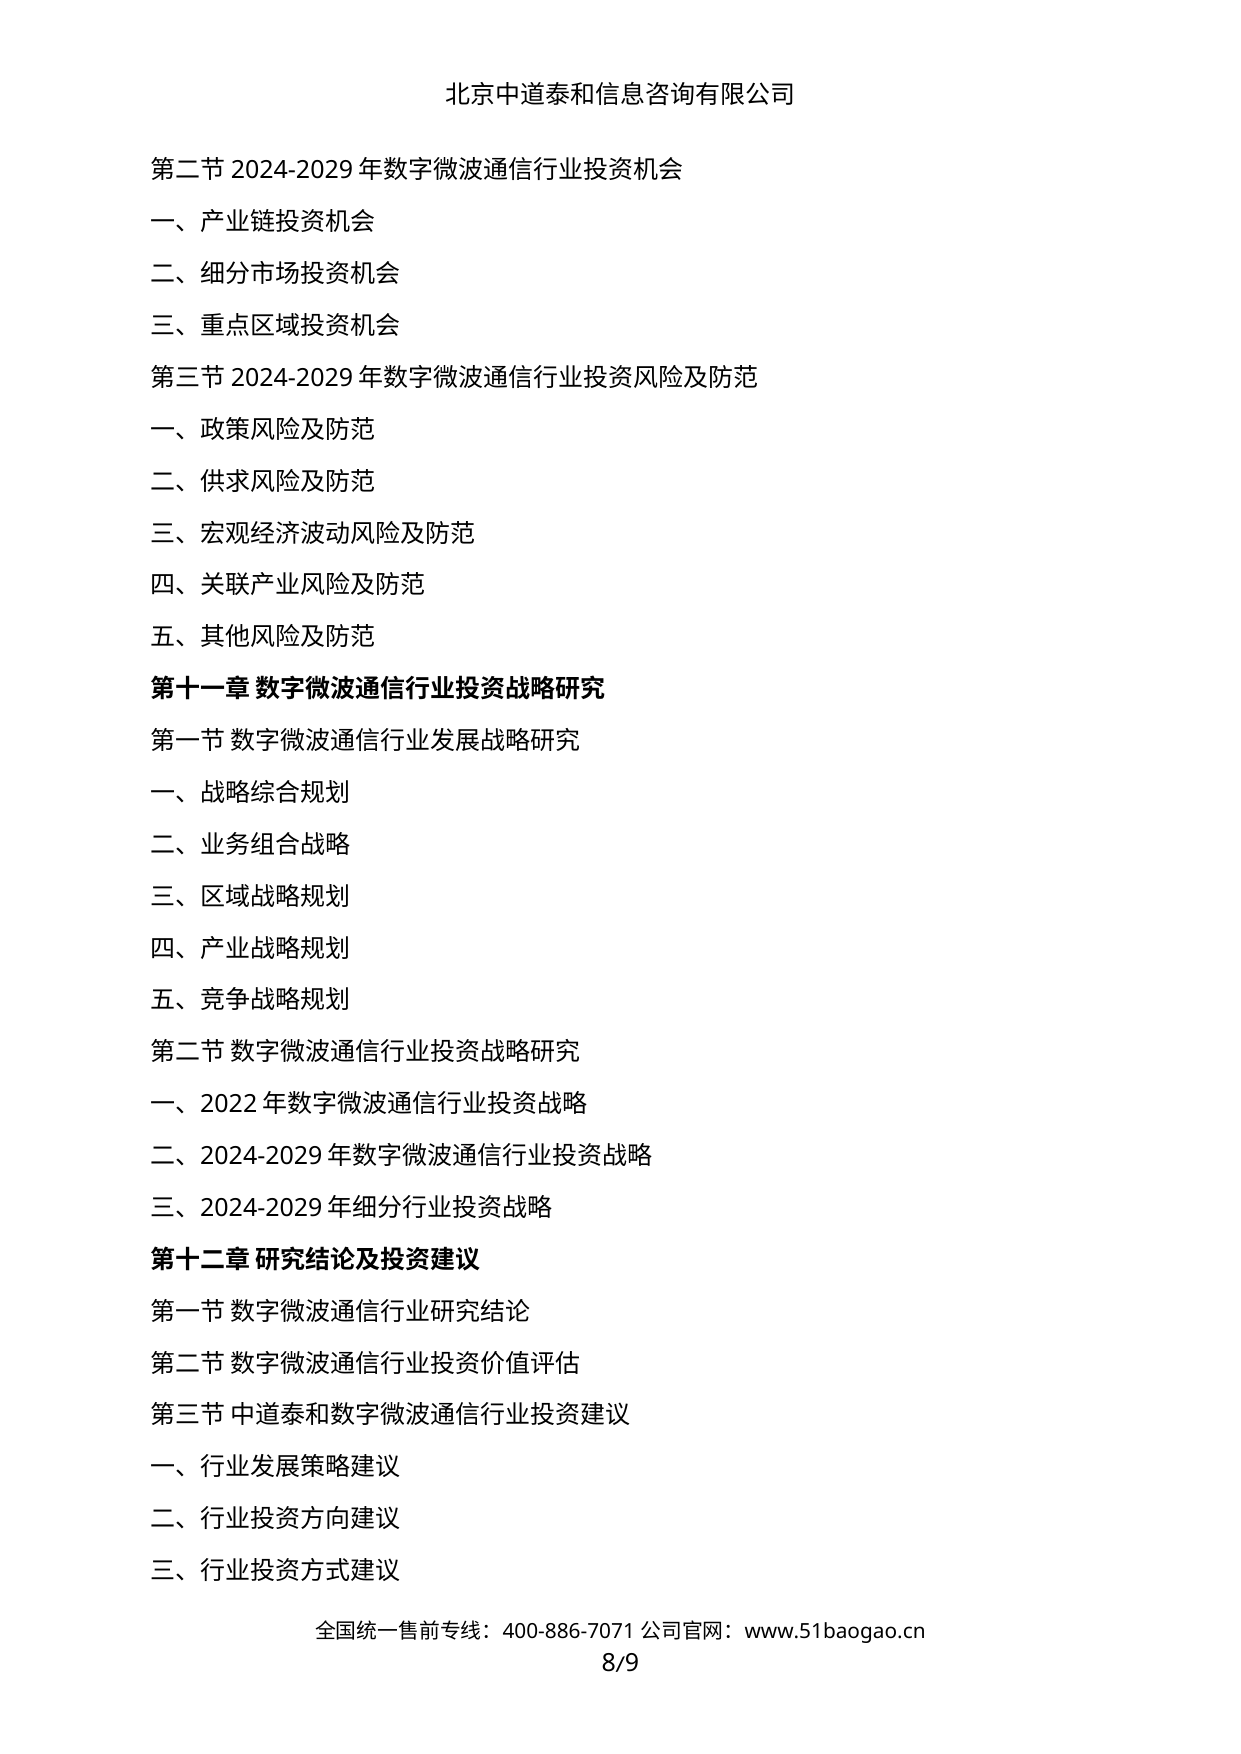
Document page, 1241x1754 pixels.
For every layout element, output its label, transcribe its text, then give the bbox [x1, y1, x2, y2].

text 三、重点区域投资机会 [150, 306, 1090, 342]
text 五、竞争战略规划 [150, 980, 1090, 1016]
text 第二节 数字微波通信行业投资战略研究 [150, 1032, 1090, 1068]
text 第一节 数字微波通信行业发展战略研究 [150, 721, 1090, 757]
text 三、宏观经济波动风险及防范 [150, 513, 1090, 549]
text 一、产业链投资机会 [150, 202, 1090, 238]
text 二、供求风险及防范 [150, 461, 1090, 497]
text 四、产业战略规划 [150, 928, 1090, 964]
text 五、其他风险及防范 [150, 617, 1090, 653]
text 第二节 数字微波通信行业投资价值评估 [150, 1343, 1090, 1379]
text 四、关联产业风险及防范 [150, 565, 1090, 601]
text 第三节 中道泰和数字微波通信行业投资建议 [150, 1395, 1090, 1431]
text 二、行业投资方向建议 [150, 1499, 1090, 1535]
text 第三节 2024-2029年数字微波通信行业投资风险及防范 [150, 357, 1090, 394]
text 一、行业发展策略建议 [150, 1447, 1090, 1483]
text 第十二章 研究结论及投资建议 [150, 1239, 1090, 1276]
text 一、政策风险及防范 [150, 409, 1090, 446]
text 二、2024-2029年数字微波通信行业投资战略 [150, 1136, 1090, 1172]
text 三、2024-2029年细分行业投资战略 [150, 1187, 1090, 1224]
text 第一节 数字微波通信行业研究结论 [150, 1291, 1090, 1327]
text 第二节 2024-2029年数字微波通信行业投资机会 [150, 150, 1090, 186]
text 二、业务组合战略 [150, 824, 1090, 861]
text 一、战略综合规划 [150, 772, 1090, 809]
text 一、2022年数字微波通信行业投资战略 [150, 1084, 1090, 1120]
text 三、行业投资方式建议 [150, 1551, 1090, 1587]
text 第十一章 数字微波通信行业投资战略研究 [150, 669, 1090, 705]
text 三、区域战略规划 [150, 876, 1090, 912]
text 二、细分市场投资机会 [150, 254, 1090, 290]
